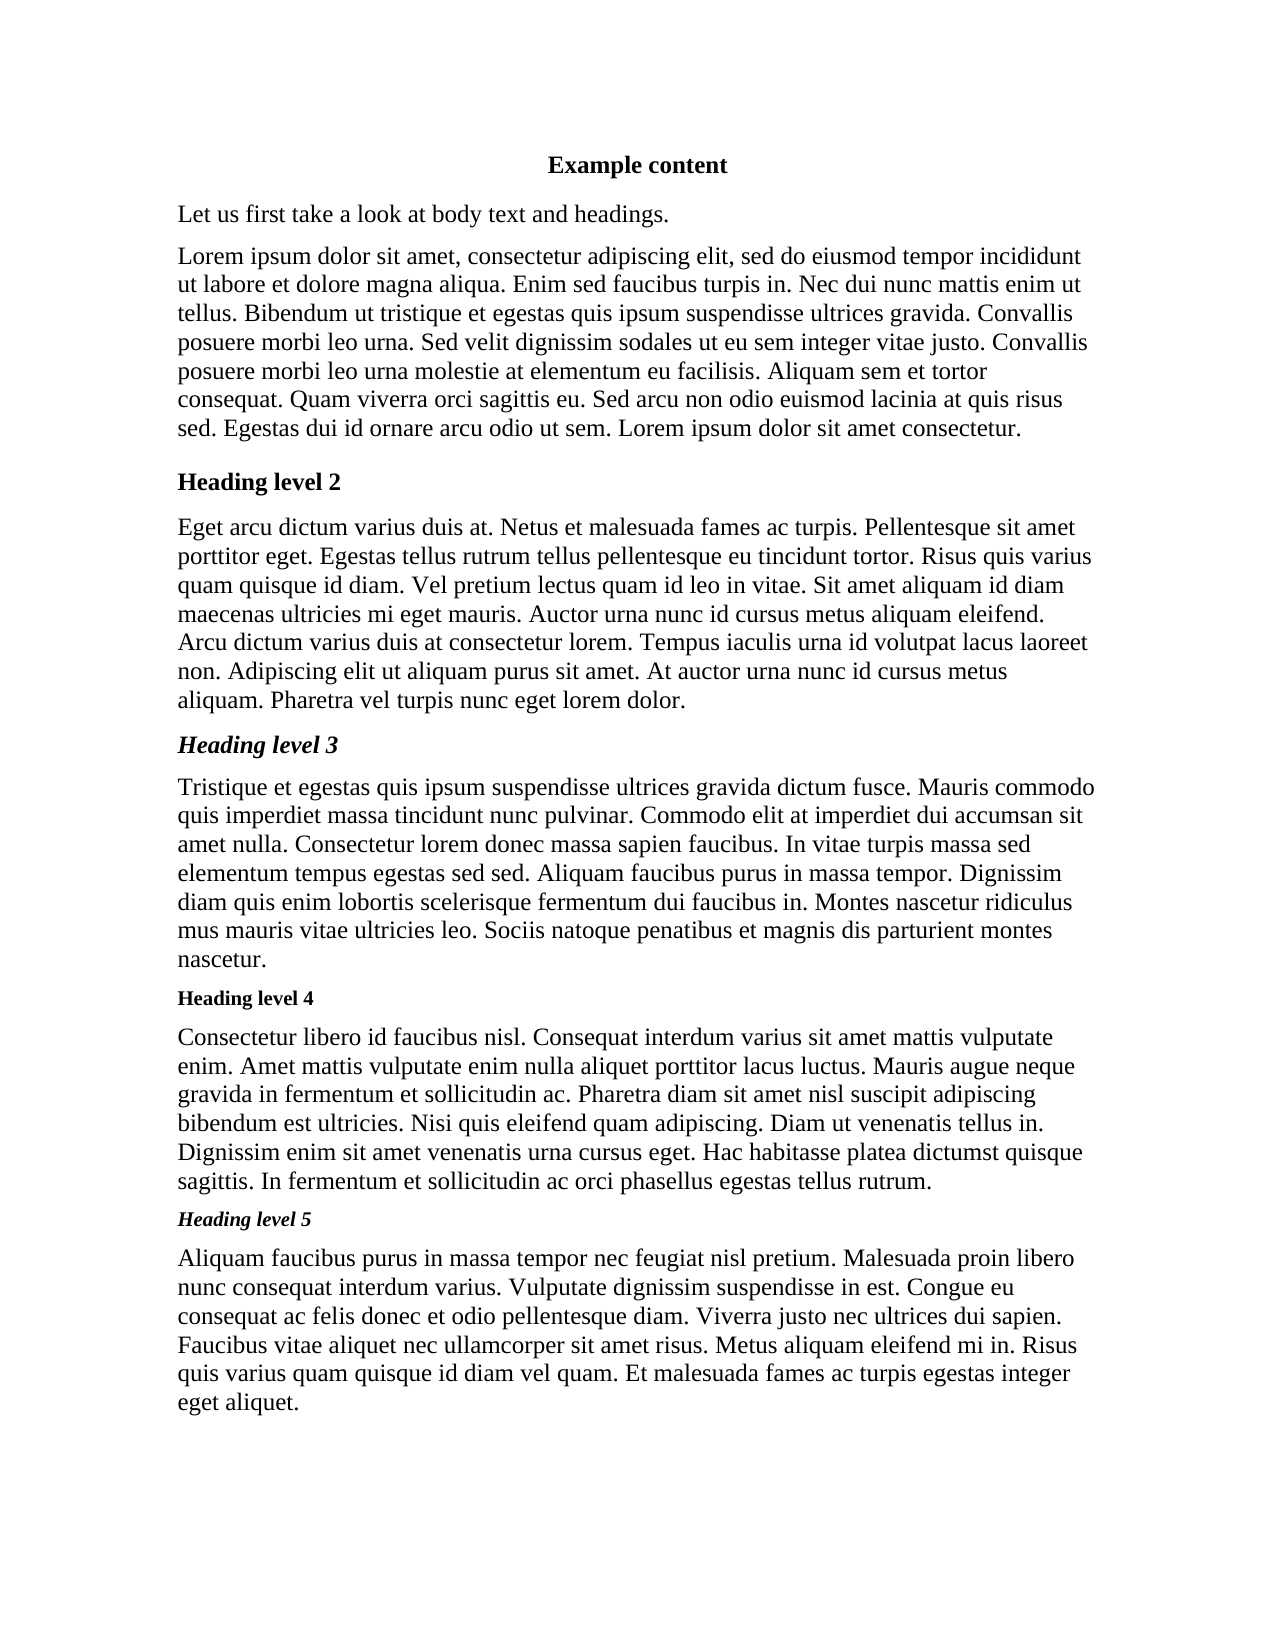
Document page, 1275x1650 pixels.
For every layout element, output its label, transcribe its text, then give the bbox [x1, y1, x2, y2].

subtitle Example content [177, 150, 1098, 179]
subtitle Heading level 5 [177, 1207, 1098, 1231]
text Consectetur libero id faucibus nisl. Consequat interdum varius sit amet mattis vulputate enim. Amet mattis vulputate enim nulla aliquet porttitor lacus luctus. Mauris augue neque gravida in fermentum et sollicitudin ac. Pharetra diam sit amet nisl suscipit adipiscing bibendum est ultricies. Nisi quis eleifend quam adipiscing. Diam ut venenatis tellus in. Dignissim enim sit amet venenatis urna cursus eget. Hac habitasse platea dictumst quisque sagittis. In fermentum et sollicitudin ac orci phasellus egestas tellus rutrum. [177, 1022, 1098, 1194]
subtitle Heading level 4 [177, 985, 1098, 1009]
text Lorem ipsum dolor sit amet, consectetur adipiscing elit, sed do eiusmod tempor incididunt ut labore et dolore magna aliqua. Enim sed faucibus turpis in. Nec dui nunc mattis enim ut tellus. Bibendum ut tristique et egestas quis ipsum suspendisse ultrices gravida. Convallis posuere morbi leo urna. Sed velit dignissim sodales ut eu sem integer vitae justo. Convallis posuere morbi leo urna molestie at elementum eu facilisis. Aliquam sem et tortor consequat. Quam viverra orci sagittis eu. Sed arcu non odio euismod lacinia at quis risus sed. Egestas dui id ornare arcu odio ut sem. Lorem ipsum dolor sit amet consectetur. [177, 241, 1098, 442]
text Aliquam faucibus purus in massa tempor nec feugiat nisl pretium. Malesuada proin libero nunc consequat interdum varius. Vulputate dignissim suspendisse in est. Congue eu consequat ac felis donec et odio pellentesque diam. Viverra justo nec ultrices dui sapien. Faucibus vitae aliquet nec ullamcorper sit amet risus. Metus aliquam eleifend mi in. Risus quis varius quam quisque id diam vel quam. Et malesuada fames ac turpis egestas integer eget aliquet. [177, 1243, 1098, 1416]
subtitle Heading level 3 [177, 730, 1098, 759]
text Let us first take a look at body text and headings. [177, 199, 1098, 228]
subtitle Heading level 2 [177, 467, 1098, 496]
text Eget arcu dictum varius duis at. Netus et malesuada fames ac turpis. Pellentesque sit amet porttitor eget. Egestas tellus rutrum tellus pellentesque eu tincidunt tortor. Risus quis varius quam quisque id diam. Vel pretium lectus quam id leo in vitae. Sit amet aliquam id diam maecenas ultricies mi eget mauris. Auctor urna nunc id cursus metus aliquam eleifend. Arcu dictum varius duis at consectetur lorem. Tempus iaculis urna id volutpat lacus laoreet non. Adipiscing elit ut aliquam purus sit amet. At auctor urna nunc id cursus metus aliquam. Pharetra vel turpis nunc eget lorem dolor. [177, 512, 1098, 714]
text Tristique et egestas quis ipsum suspendisse ultrices gravida dictum fusce. Mauris commodo quis imperdiet massa tincidunt nunc pulvinar. Commodo elit at imperdiet dui accumsan sit amet nulla. Consectetur lorem donec massa sapien faucibus. In vitae turpis massa sed elementum tempus egestas sed sed. Aliquam faucibus purus in massa tempor. Dignissim diam quis enim lobortis scelerisque fermentum dui faucibus in. Montes nascetur ridiculus mus mauris vitae ultricies leo. Sociis natoque penatibus et magnis dis parturient montes nascetur. [177, 772, 1098, 973]
